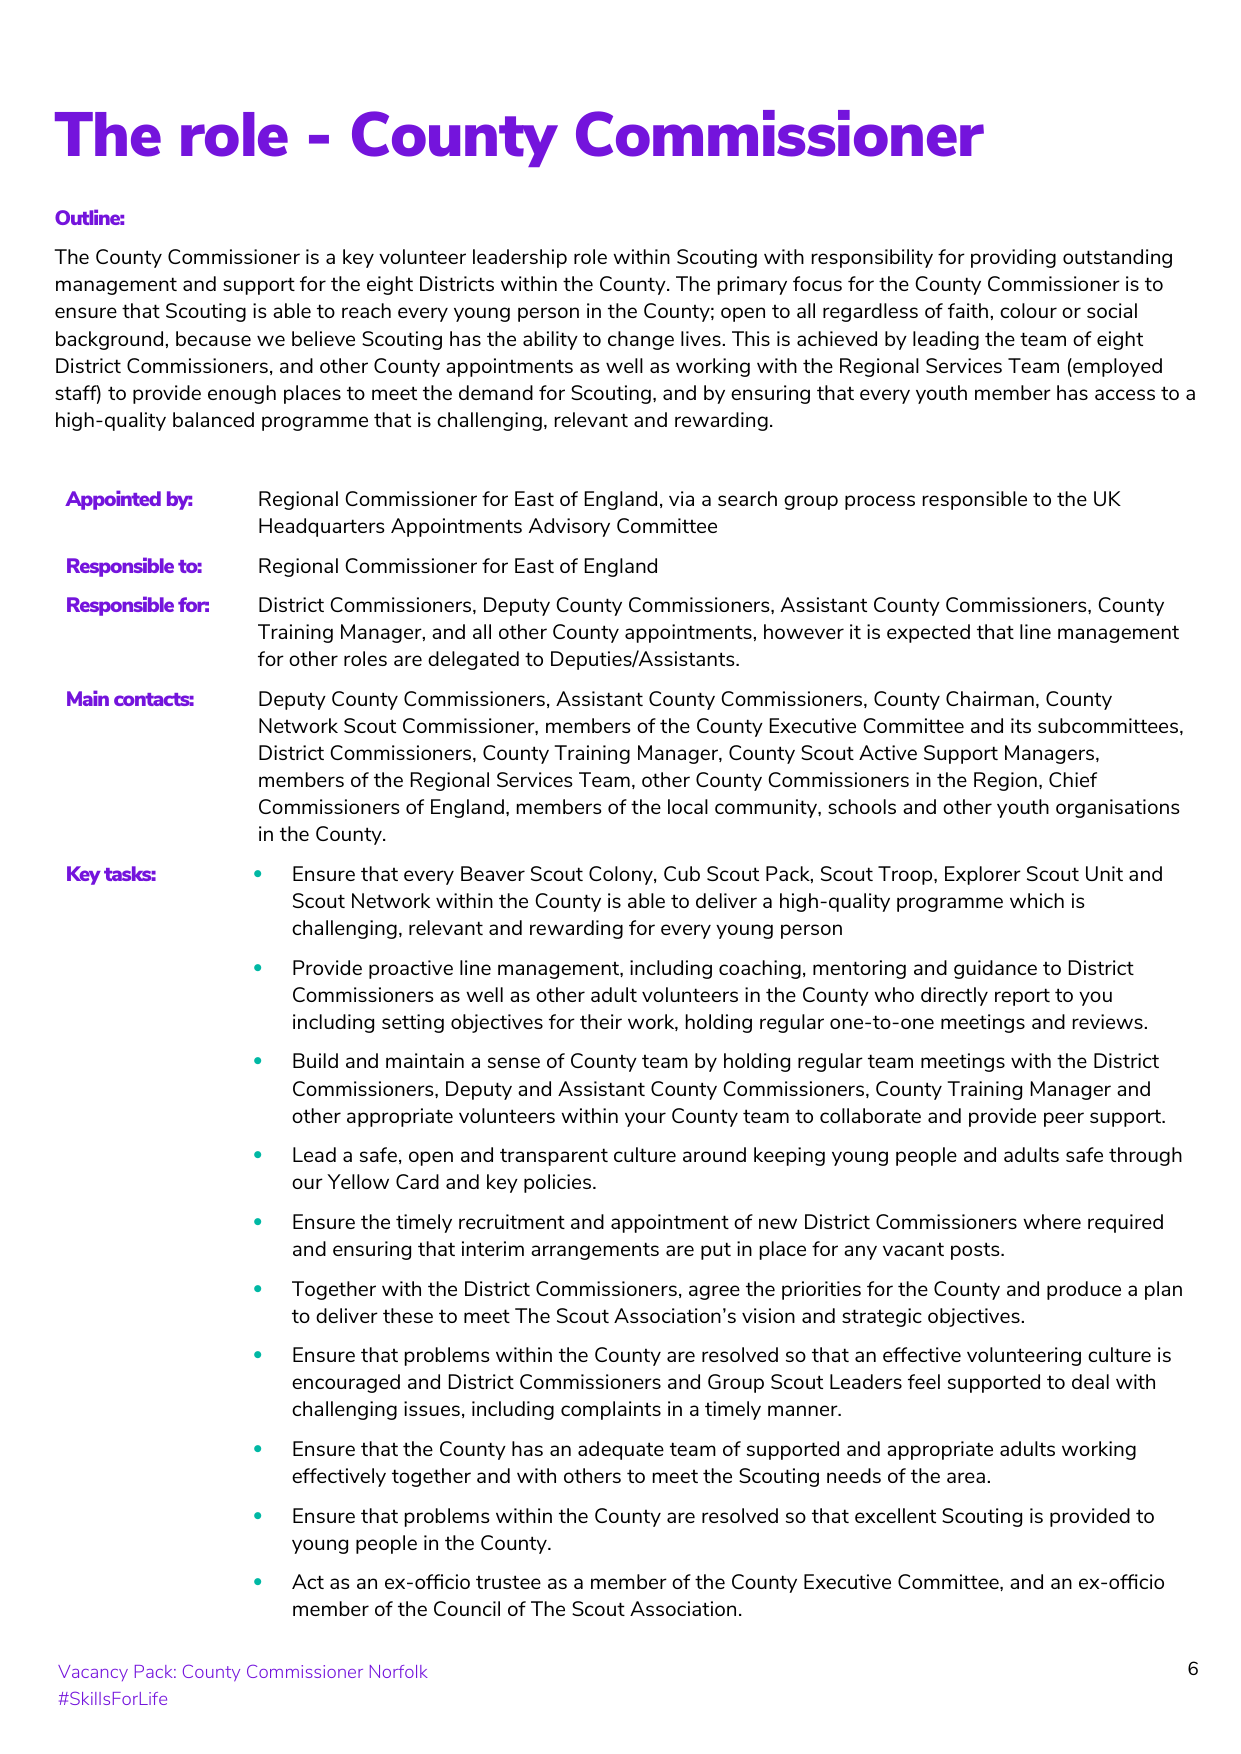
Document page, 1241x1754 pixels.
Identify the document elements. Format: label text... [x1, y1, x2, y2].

table_cell Responsible for: [54, 591, 246, 685]
table_cell Regional Commissioner for East of England [246, 551, 1198, 591]
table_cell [246, 860, 1198, 1635]
table_header Appointed by: [54, 485, 246, 551]
table_cell Key tasks: [54, 860, 246, 1635]
text Outline: [54, 203, 1198, 231]
subtitle The role - County Commissioner [54, 103, 1198, 170]
table_cell Main contacts: [54, 685, 246, 860]
text The County Commissioner is a key volunteer leadership role within Scouting with responsibility for providing outstanding management and support for the eight Districts within the County. The primary focus for the County Commissioner is to ensure that Scouting is able to reach every young person in the County; open to all regardless of faith, colour or social background, because we believe Scouting has the ability to change lives. This is achieved by leading the team of eight District Commissioners, and other County appointments as well as working with the Regional Services Team (employed staff) to provide enough places to meet the demand for Scouting, and by ensuring that every youth member has access to a high-quality balanced programme that is challenging, relevant and rewarding. [54, 243, 1198, 433]
table_cell Deputy County Commissioners, Assistant County Commissioners, County Chairman, County Network Scout Commissioner, members of the County Executive Committee and its subcommittees, District Commissioners, County Training Manager, County Scout Active Support Managers, members of the Regional Services Team, other County Commissioners in the Region, Chief Commissioners of England, members of the local community, schools and other youth organisations in the County. [246, 685, 1198, 860]
table_header Regional Commissioner for East of England, via a search group process responsible to the UK Headquarters Appointments Advisory Committee [246, 485, 1198, 551]
table_cell District Commissioners, Deputy County Commissioners, Assistant County Commissioners, County Training Manager, and all other County appointments, however it is expected that line management for other roles are delegated to Deputies/Assistants. [246, 591, 1198, 685]
table_cell Responsible to: [54, 551, 246, 591]
